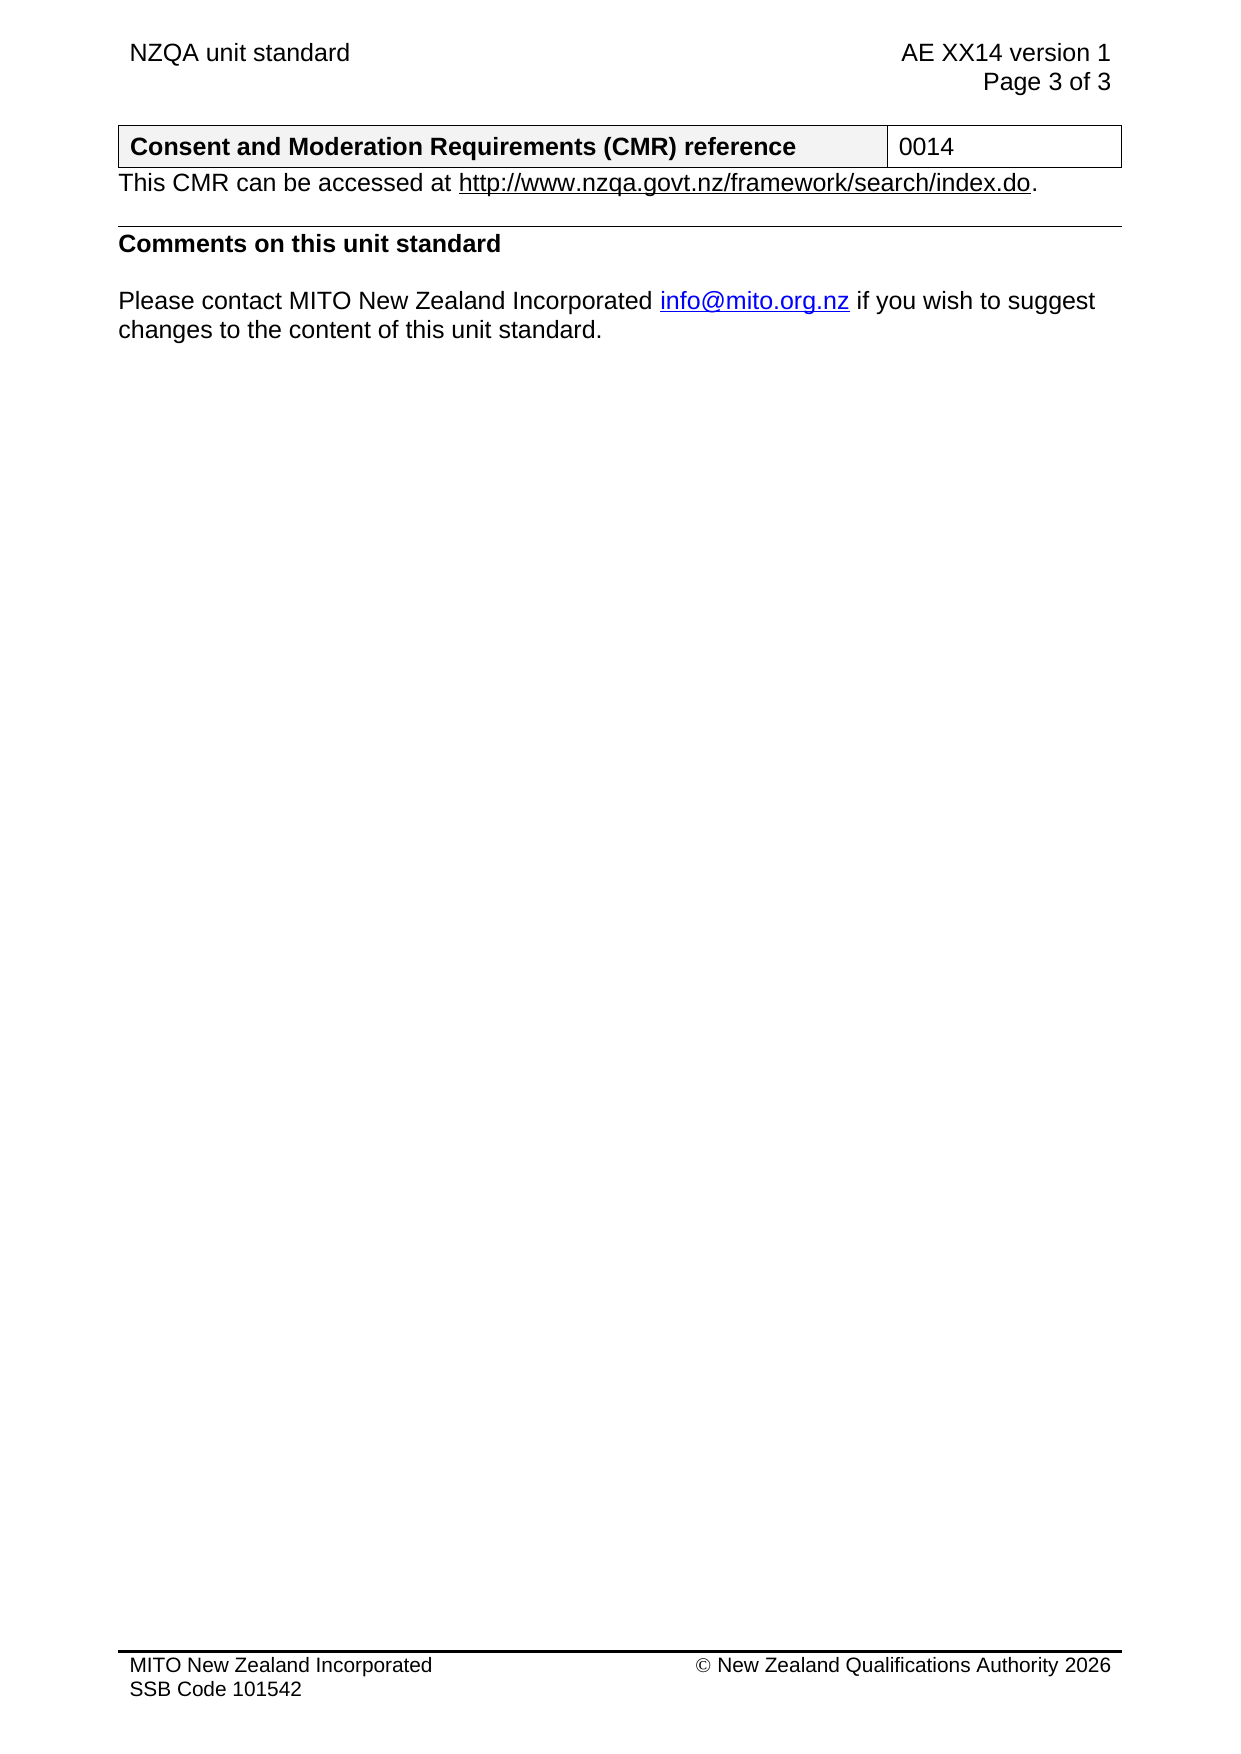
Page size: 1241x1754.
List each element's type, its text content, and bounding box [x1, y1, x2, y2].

text Comments on this unit standard [118, 227, 1122, 257]
text This CMR can be accessed at http://www.nzqa.govt.nz/framework/search/index.do. [118, 168, 1122, 197]
text Please contact MITO New Zealand Incorporated info@mito.org.nz if you wish to suggest changes to the content of this unit standard. [118, 286, 1122, 344]
table_header Consent and Moderation Requirements (CMR) reference [119, 126, 887, 167]
table_header 0014 [888, 126, 1121, 167]
